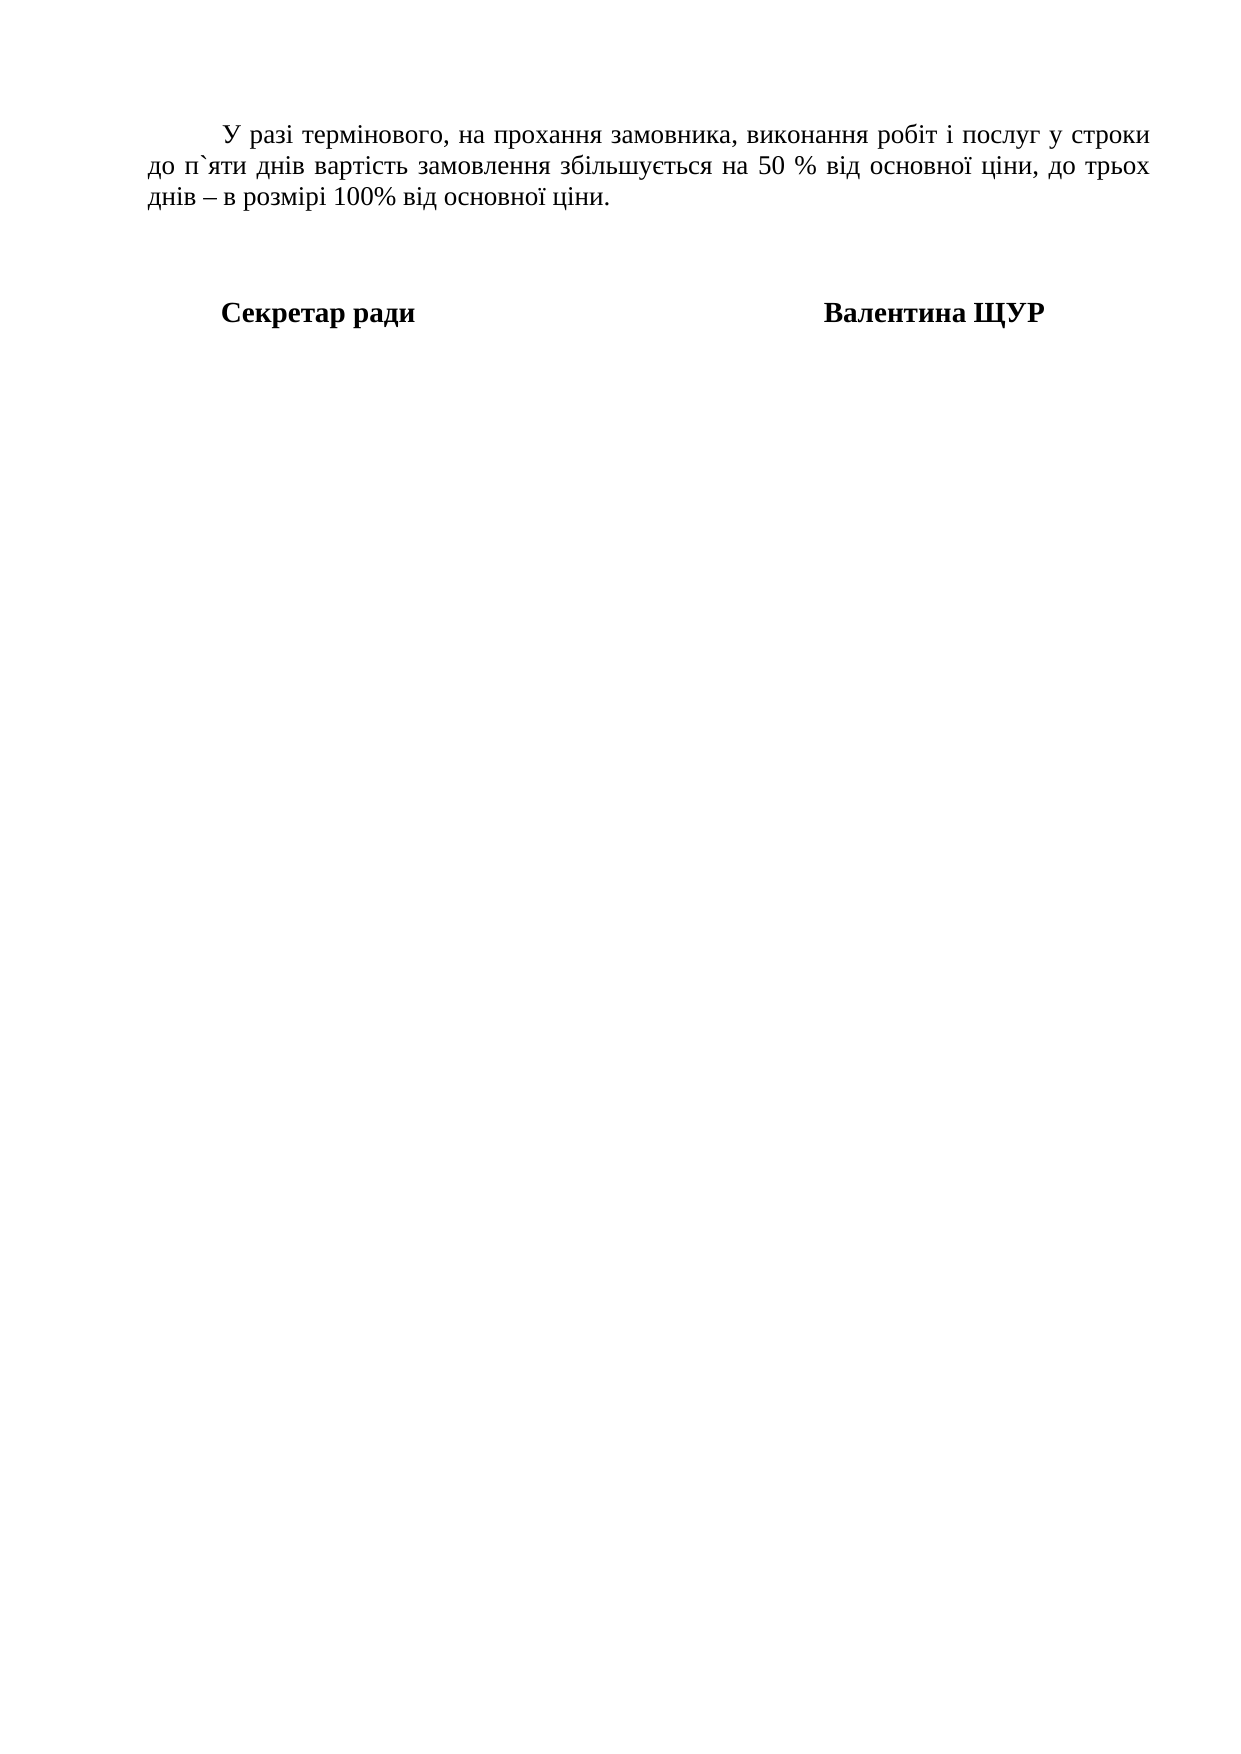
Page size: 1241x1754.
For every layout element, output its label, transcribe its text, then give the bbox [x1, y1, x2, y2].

text Секретар ради Валентина ЩУР [148, 295, 1152, 329]
text У разі термінового, на прохання замовника, виконання робіт і послуг у строки до п`яти днів вартість замовлення збільшується на 50 % від основної ціни, до трьох днів – в розмірі 100% від основної ціни. [148, 118, 1152, 212]
